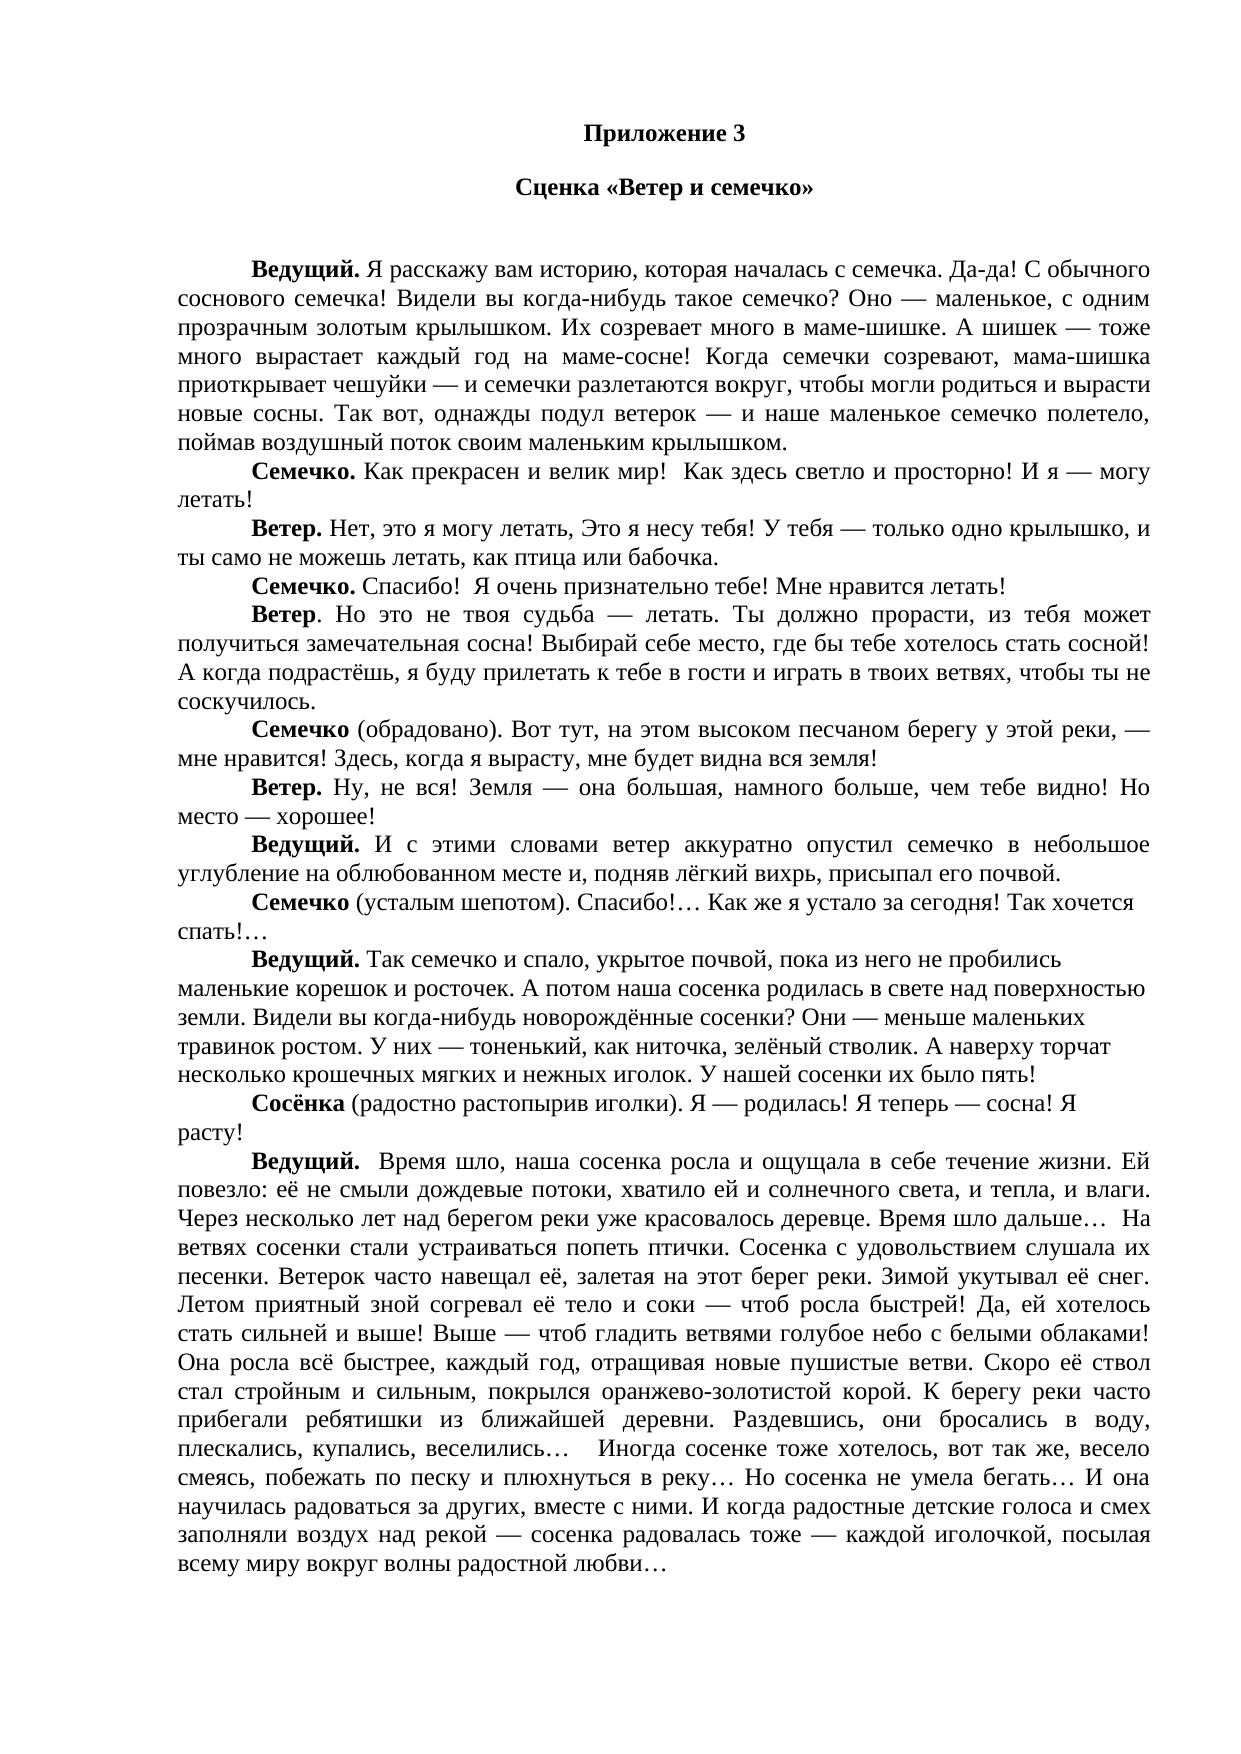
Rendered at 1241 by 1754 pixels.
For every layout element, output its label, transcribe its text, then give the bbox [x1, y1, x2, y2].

text Ветер. Но это не твоя судьба — летать. Ты должно прорасти, из тебя может получиться замечательная сосна! Выбирай себе место, где бы тебе хотелось стать сосной! А когда подрастёшь, я буду прилетать к тебе в гости и играть в твоих ветвях, чтобы ты не соскучилось. [177, 599, 1152, 714]
text Семечко (обрадовано). Вот тут, на этом высоком песчаном берегу у этой реки, — мне нравится! Здесь, когда я вырасту, мне будет видна вся земля! [177, 714, 1152, 772]
text Сосёнка (радостно растопырив иголки). Я — родилась! Я теперь — сосна! Я расту! [177, 1088, 1152, 1146]
text Ведущий. И с этими словами ветер аккуратно опустил семечко в небольшое углубление на облюбованном месте и, подняв лёгкий вихрь, присыпал его почвой. [177, 829, 1152, 887]
text Сценка «Ветер и семечко» [177, 172, 1152, 201]
text Ветер. Нет, это я могу летать, Это я несу тебя! У тебя — только одно крылышко, и ты само не можешь летать, как птица или бабочка. [177, 513, 1152, 571]
text Ведущий. Время шло, наша сосенка росла и ощущала в себе течение жизни. Ей повезло: её не смыли дождевые потоки, хватило ей и солнечного света, и тепла, и влаги. Через несколько лет над берегом реки уже красовалось деревце. Время шло дальше… На ветвях сосенки стали устраиваться попеть птички. Сосенка с удовольствием слушала их песенки. Ветерок часто навещал её, залетая на этот берег реки. Зимой укутывал её снег. Летом приятный зной согревал её тело и соки — чтоб росла быстрей! Да, ей хотелось стать сильней и выше! Выше — чтоб гладить ветвями голубое небо с белыми облаками! Она росла всё быстрее, каждый год, отращивая новые пушистые ветви. Скоро её ствол стал стройным и сильным, покрылся оранжево-золотистой корой. К берегу реки часто прибегали ребятишки из ближайшей деревни. Раздевшись, они бросались в воду, плескались, купались, веселились… Иногда сосенке тоже хотелось, вот так же, весело смеясь, побежать по песку и плюхнуться в реку… Но сосенка не умела бегать… И она научилась радоваться за других, вместе с ними. И когда радостные детские голоса и смех заполняли воздух над рекой — сосенка радовалась тоже — каждой иголочкой, посылая всему миру вокруг волны радостной любви… [177, 1146, 1152, 1577]
text Ведущий. Так семечко и спало, укрытое почвой, пока из него не пробились маленькие корешок и росточек. А потом наша сосенка родилась в свете над поверхностью земли. Видели вы когда-нибудь новорождённые сосенки? Они — меньше маленьких травинок ростом. У них — тоненький, как ниточка, зелёный стволик. А наверху торчат несколько крошечных мягких и нежных иголок. У нашей сосенки их было пять! [177, 944, 1152, 1088]
text Семечко. Спасибо! Я очень признательно тебе! Мне нравится летать! [177, 571, 1152, 599]
text Ветер. Ну, не вся! Земля — она большая, намного больше, чем тебе видно! Но место — хорошее! [177, 772, 1152, 829]
text Семечко (усталым шепотом). Спасибо!… Как же я устало за сегодня! Так хочется спать!… [177, 887, 1152, 944]
text Приложение 3 [177, 118, 1152, 147]
text Семечко. Как прекрасен и велик мир! Как здесь светло и просторно! И я — могу летать! [177, 456, 1152, 513]
text Ведущий. Я расскажу вам историю, которая началась с семечка. Да-да! С обычного соснового семечка! Видели вы когда-нибудь такое семечко? Оно — маленькое, с одним прозрачным золотым крылышком. Их созревает много в маме-шишке. А шишек — тоже много вырастает каждый год на маме-сосне! Когда семечки созревают, мама-шишка приоткрывает чешуйки — и семечки разлетаются вокруг, чтобы могли родиться и вырасти новые сосны. Так вот, однажды подул ветерок — и наше маленькое семечко полетело, поймав воздушный поток своим маленьким крылышком. [177, 254, 1152, 456]
